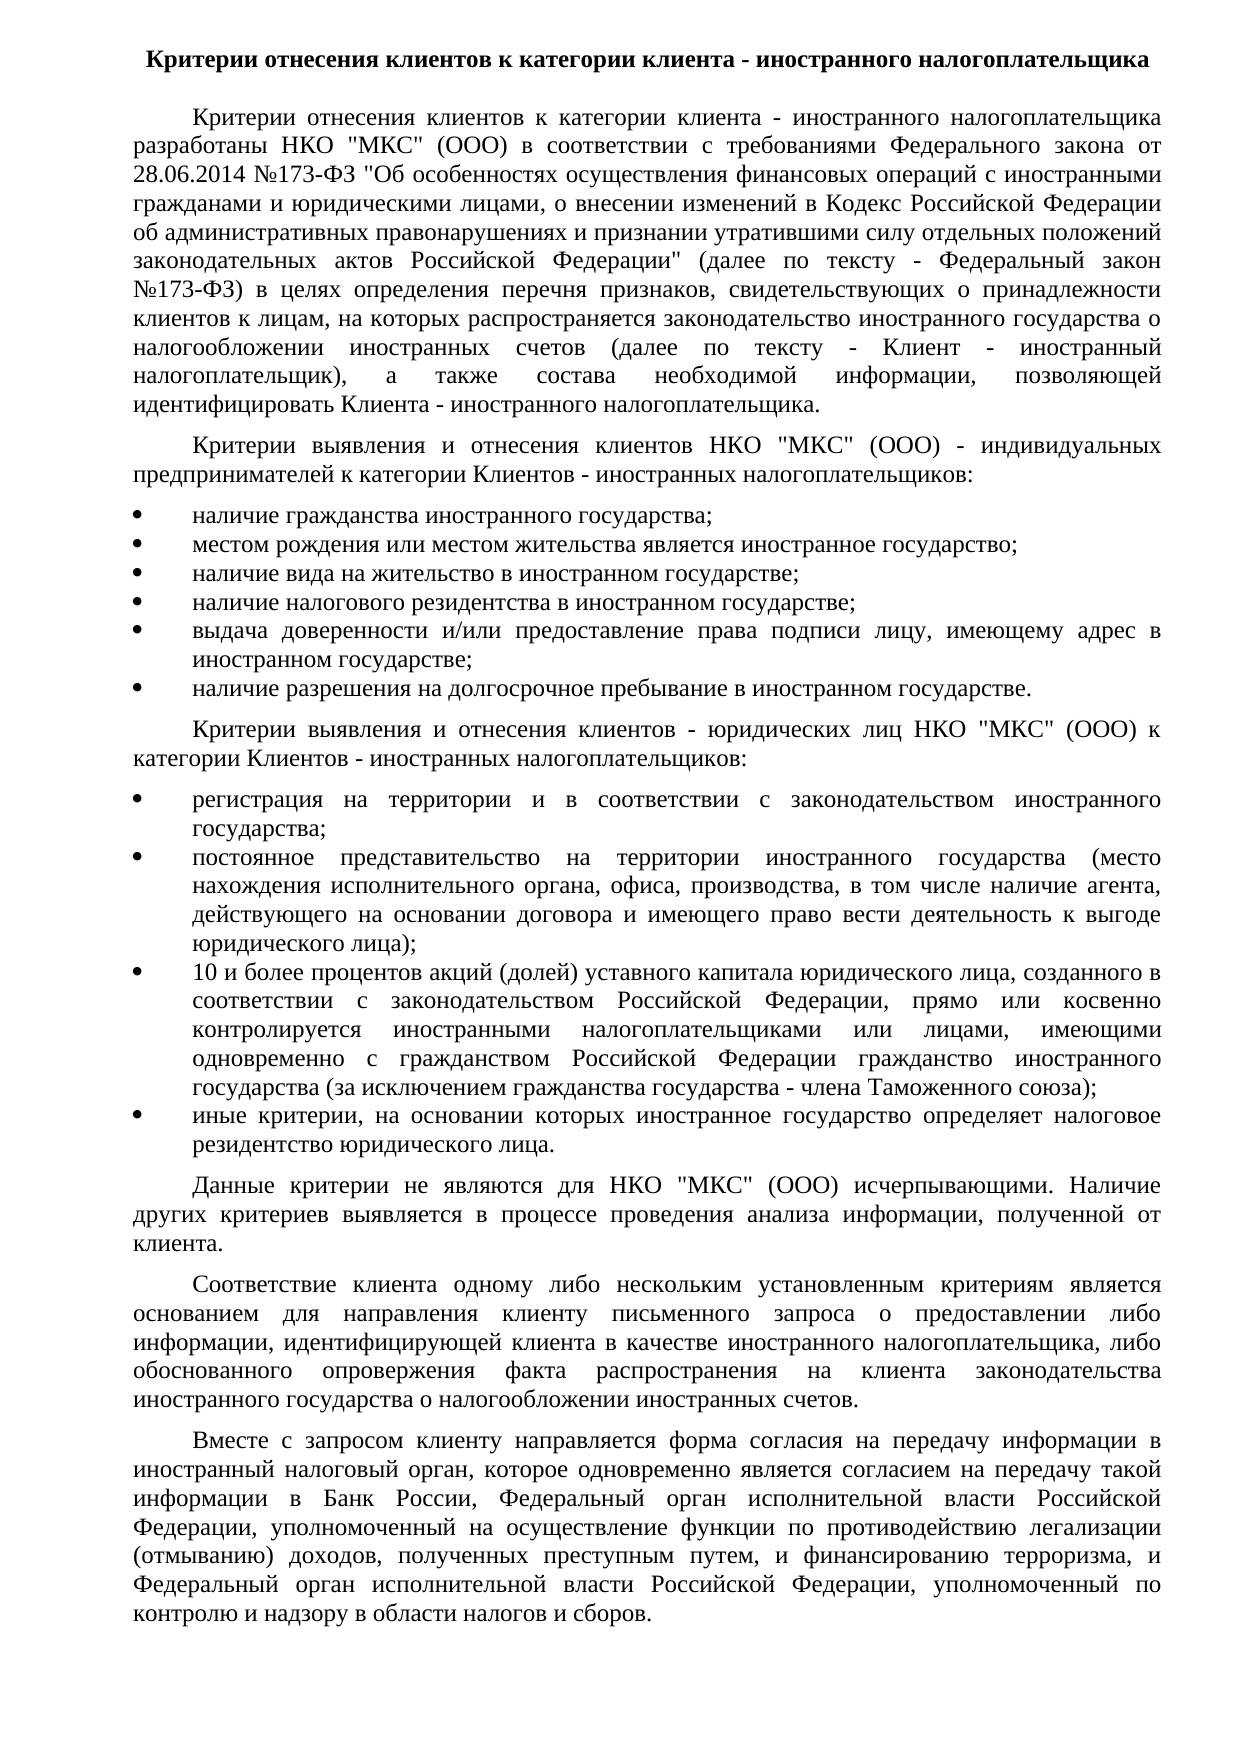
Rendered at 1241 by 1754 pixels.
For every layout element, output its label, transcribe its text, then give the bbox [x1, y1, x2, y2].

list наличие разрешения на долгосрочное пребывание в иностранном государстве. [133, 673, 1162, 702]
list наличие вида на жительство в иностранном государстве; [133, 558, 1162, 587]
text Соответствие клиента одному либо нескольким установленным критериям является основанием для направления клиенту письменного запроса о предоставлении либо информации, идентифицирующей клиента в качестве иностранного налогоплательщика, либо обоснованного опровержения факта распространения на клиента законодательства иностранного государства о налогообложении иностранных счетов. [133, 1269, 1162, 1413]
text Критерии выявления и отнесения клиентов - юридических лиц НКО "МКС" (ООО) к категории Клиентов - иностранных налогоплательщиков: [133, 714, 1162, 772]
list наличие гражданства иностранного государства; [133, 501, 1162, 529]
list выдача доверенности и/или предоставление права подписи лицу, имеющему адрес в иностранном государстве; [133, 616, 1162, 673]
list постоянное представительство на территории иностранного государства (место нахождения исполнительного органа, офиса, производства, в том числе наличие агента, действующего на основании договора и имеющего право вести деятельность к выгоде юридического лица); [133, 842, 1162, 957]
list наличие налогового резидентства в иностранном государстве; [133, 587, 1162, 616]
list иные критерии, на основании которых иностранное государство определяет налоговое резидентство юридического лица. [133, 1101, 1162, 1158]
text Вместе с запросом клиенту направляется форма согласия на передачу информации в иностранный налоговый орган, которое одновременно является согласием на передачу такой информации в Банк России, Федеральный орган исполнительной власти Российской Федерации, уполномоченный на осуществление функции по противодействию легализации (отмыванию) доходов, полученных преступным путем, и финансированию терроризма, и Федеральный орган исполнительной власти Российской Федерации, уполномоченный по контролю и надзору в области налогов и сборов. [133, 1426, 1162, 1627]
text Критерии выявления и отнесения клиентов НКО "МКС" (ООО) - индивидуальных предпринимателей к категории Клиентов - иностранных налогоплательщиков: [133, 431, 1162, 488]
list регистрация на территории и в соответствии с законодательством иностранного государства; [133, 784, 1162, 842]
list местом рождения или местом жительства является иностранное государство; [133, 529, 1162, 558]
text Критерии отнесения клиентов к категории клиента - иностранного налогоплательщика разработаны НКО "МКС" (ООО) в соответствии с требованиями Федерального закона от 28.06.2014 №173-ФЗ "Об особенностях осуществления финансовых операций с иностранными гражданами и юридическими лицами, о внесении изменений в Кодекс Российской Федерации об административных правонарушениях и признании утратившими силу отдельных положений законодательных актов Российской Федерации" (далее по тексту - Федеральный закон №173-ФЗ) в целях определения перечня признаков, свидетельствующих о принадлежности клиентов к лицам, на которых распространяется законодательство иностранного государства о налогообложении иностранных счетов (далее по тексту - Клиент - иностранный налогоплательщик), а также состава необходимой информации, позволяющей идентифицировать Клиента - иностранного налогоплательщика. [133, 102, 1162, 418]
list 10 и более процентов акций (долей) уставного капитала юридического лица, созданного в соответствии с законодательством Российской Федерации, прямо или косвенно контролируется иностранными налогоплательщиками или лицами, имеющими одновременно с гражданством Российской Федерации гражданство иностранного государства (за исключением гражданства государства - члена Таможенного союза); [133, 957, 1162, 1101]
list Данные критерии не являются для НКО "МКС" (ООО) исчерпывающими. Наличие других критериев выявляется в процессе проведения анализа информации, полученной от клиента. [133, 1171, 1162, 1257]
text Критерии отнесения клиентов к категории клиента - иностранного налогоплательщика [133, 44, 1162, 73]
